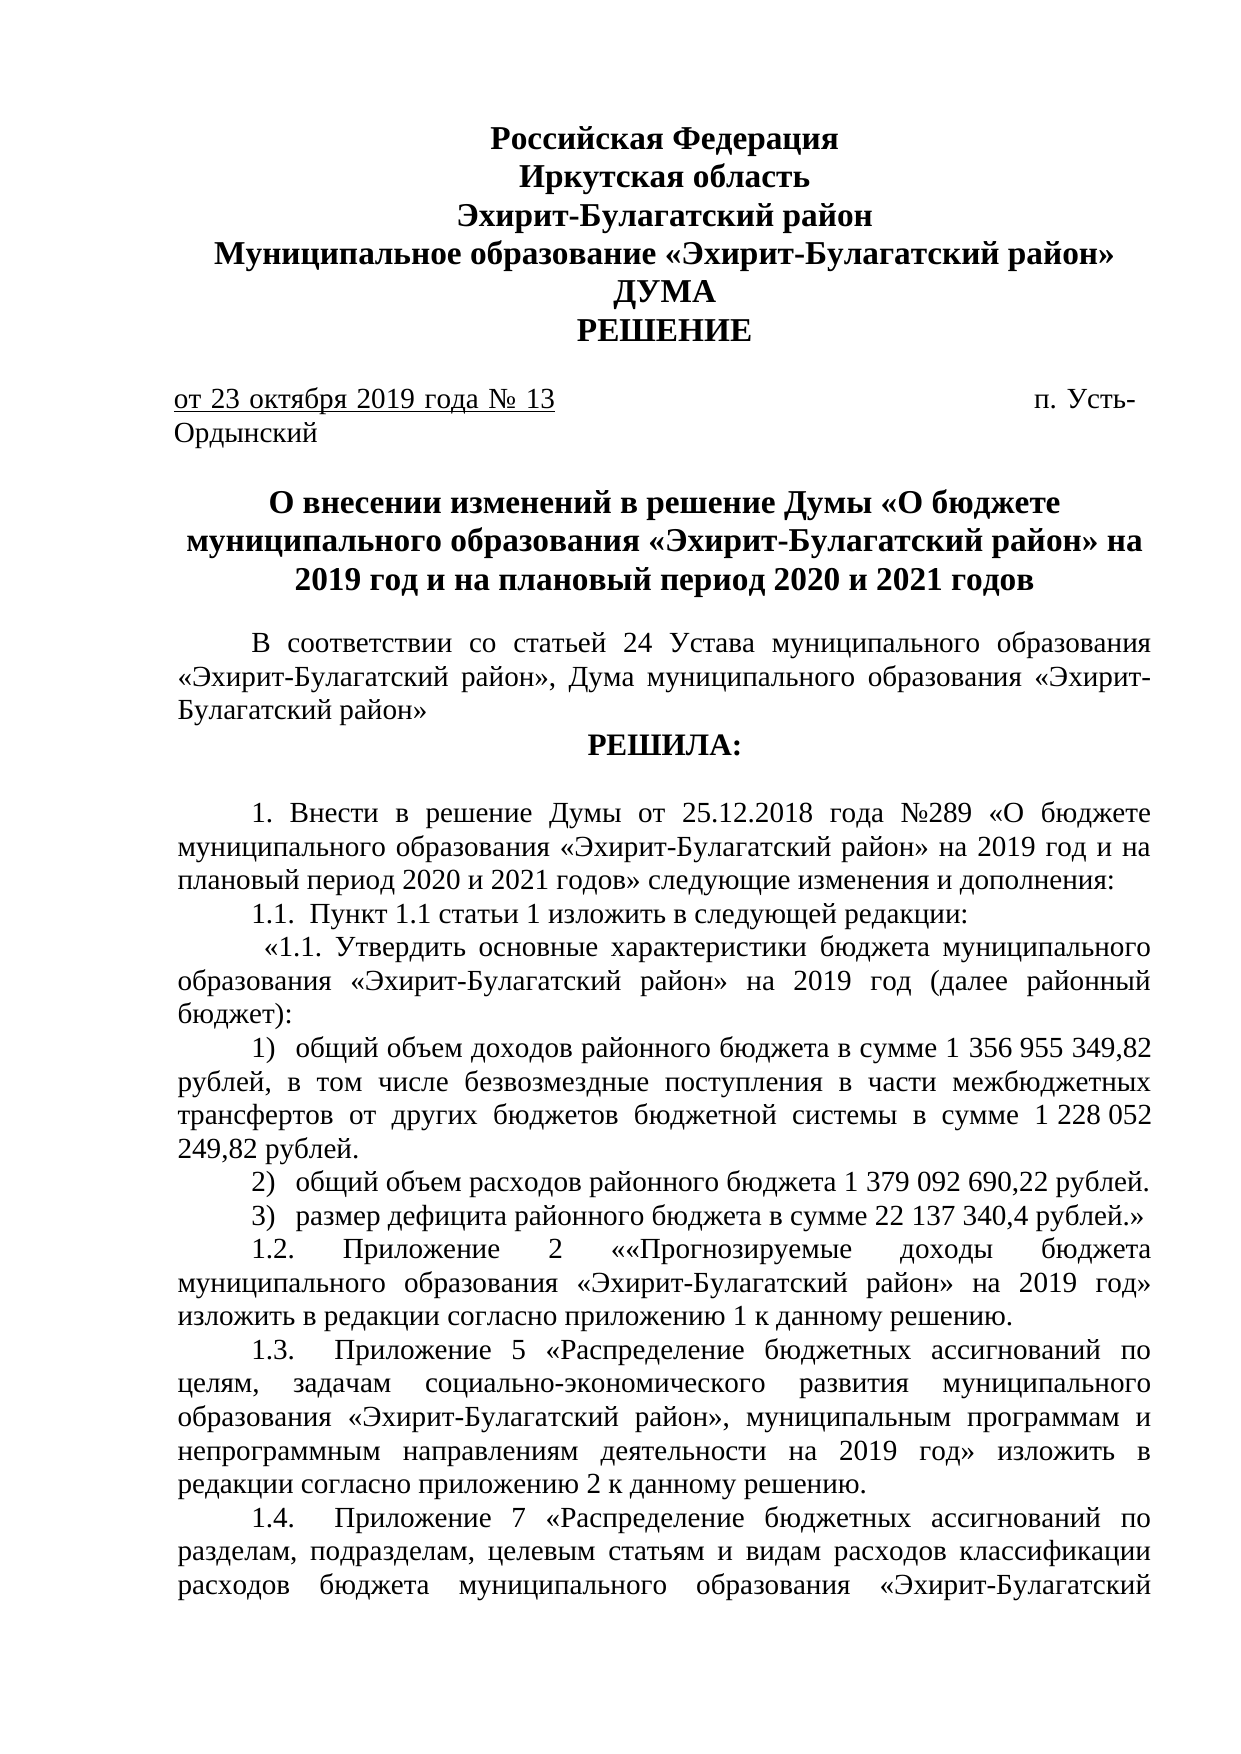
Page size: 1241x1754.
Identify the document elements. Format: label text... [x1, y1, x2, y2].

text Муниципальное образование «Эхирит-Булагатский район» [177, 233, 1152, 271]
list размер дефицита районного бюджета в сумме 22 137 340,4 рублей.» [177, 1198, 1152, 1231]
list общий объем доходов районного бюджета в сумме 1 356 955 349,82 рублей, в том числе безвозмездные поступления в части межбюджетных трансфертов от других бюджетов бюджетной системы в сумме 1 228 052 249,82 рублей. [177, 1030, 1152, 1164]
table_header от 23 октября 2019 года № 13 п. Усть-Ордынский [163, 348, 1152, 482]
text Иркутская область [177, 156, 1152, 195]
text РЕШИЛА: [251, 726, 1078, 762]
text Российская Федерация [177, 118, 1152, 156]
text ДУМА [177, 271, 1152, 310]
list общий объем расходов районного бюджета 1 379 092 690,22 рублей. [177, 1164, 1152, 1198]
text 1.3. Приложение 5 «Распределение бюджетных ассигнований по целям, задачам социально-экономического развития муниципального образования «Эхирит-Булагатский район», муниципальным программам и непрограммным направлениям деятельности на 2019 год» изложить в редакции согласно приложению 2 к данному решению. [177, 1332, 1152, 1500]
text 1. Внести в решение Думы от 25.12.2018 года №289 «О бюджете муниципального образования «Эхирит-Булагатский район» на 2019 год и на плановый период 2020 и 2021 годов» следующие изменения и дополнения: [177, 795, 1152, 896]
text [177, 1500, 1152, 1600]
text 1.2. Приложение 2 ««Прогнозируемые доходы бюджета муниципального образования «Эхирит-Булагатский район» на 2019 год» изложить в редакции согласно приложению 1 к данному решению. [177, 1231, 1152, 1332]
text В соответствии со статьей 24 Устава муниципального образования «Эхирит-Булагатский район», Дума муниципального образования «Эхирит-Булагатский район» [177, 625, 1152, 726]
text Эхирит-Булагатский район [177, 195, 1152, 233]
text О внесении изменений в решение Думы «О бюджете муниципального образования «Эхирит-Булагатский район» на 2019 год и на плановый период 2020 и 2021 годов [177, 482, 1152, 597]
text РЕШЕНИЕ [177, 310, 1152, 348]
text «1.1. Утвердить основные характеристики бюджета муниципального образования «Эхирит-Булагатский район» на 2019 год (далее районный бюджет): [177, 929, 1152, 1030]
text 1.1. Пункт 1.1 статьи 1 изложить в следующей редакции: [177, 896, 1152, 929]
